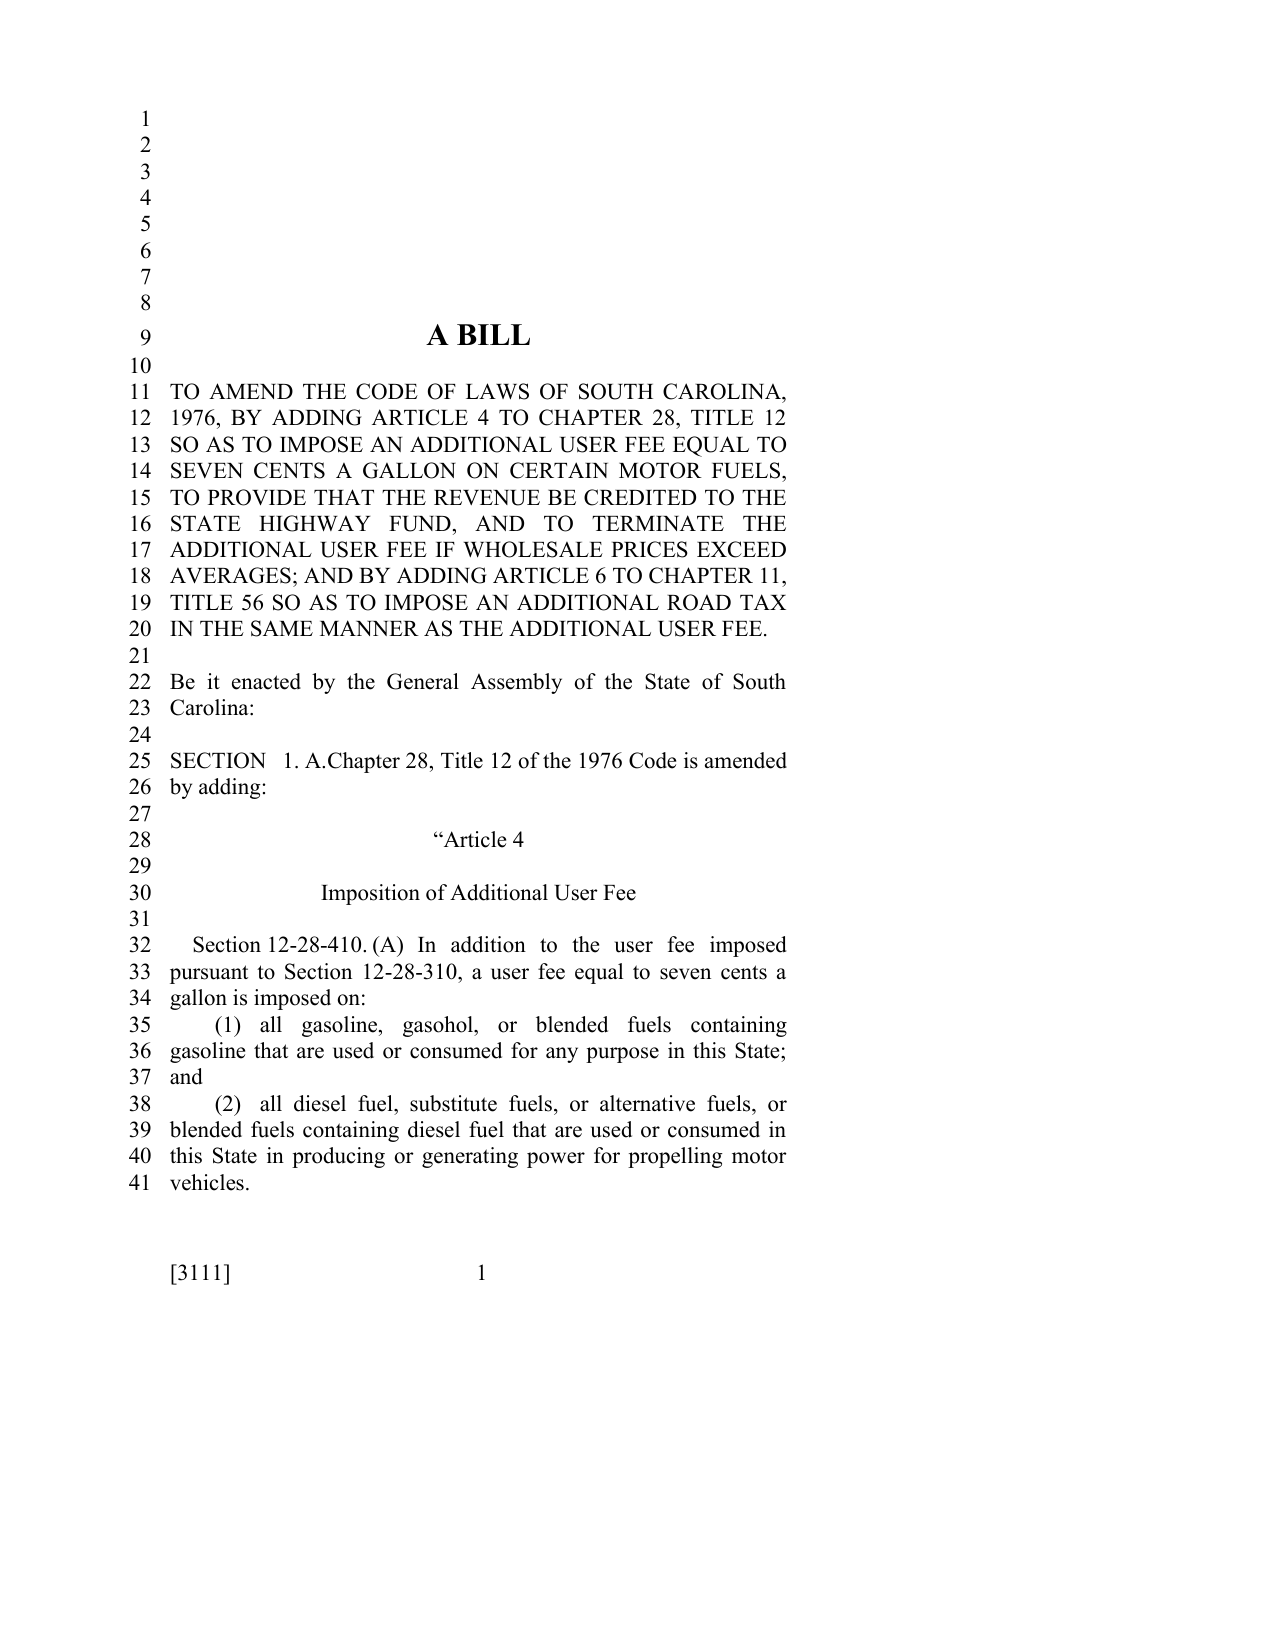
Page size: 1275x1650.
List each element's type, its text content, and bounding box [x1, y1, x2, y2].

text (2) all diesel fuel, substitute fuels, or alternative fuels, or blended fuels containing diesel fuel that are used or consumed in this State in producing or generating power for propelling motor vehicles. [169, 1090, 787, 1195]
text Section 12-28-410. (A) In addition to the user fee imposed pursuant to Section 12-28-310, a user fee equal to seven cents a gallon is imposed on: [169, 932, 787, 1011]
text Imposition of Additional User Fee [169, 879, 787, 905]
text SECTION 1. A. Chapter 28, Title 12 of the 1976 Code is amended by adding: [169, 747, 787, 800]
text “Article 4 [169, 826, 787, 852]
text (1) all gasoline, gasohol, or blended fuels containing gasoline that are used or consumed for any purpose in this State; and [169, 1011, 787, 1090]
text TO AMEND THE CODE OF LAWS OF SOUTH CAROLINA, 1976, BY ADDING ARTICLE 4 TO CHAPTER 28, TITLE 12 SO AS TO IMPOSE AN ADDITIONAL USER FEE EQUAL TO SEVEN CENTS A GALLON ON CERTAIN MOTOR FUELS, TO PROVIDE THAT THE REVENUE BE CREDITED TO THE STATE HIGHWAY FUND, AND TO TERMINATE THE ADDITIONAL USER FEE IF WHOLESALE PRICES EXCEED AVERAGES; AND BY ADDING ARTICLE 6 TO CHAPTER 11, TITLE 56 SO AS TO IMPOSE AN ADDITIONAL ROAD TAX IN THE SAME MANNER AS THE ADDITIONAL USER FEE. [169, 378, 787, 642]
text A BILL [169, 316, 787, 352]
text Be it enacted by the General Assembly of the State of South Carolina: [169, 668, 787, 721]
